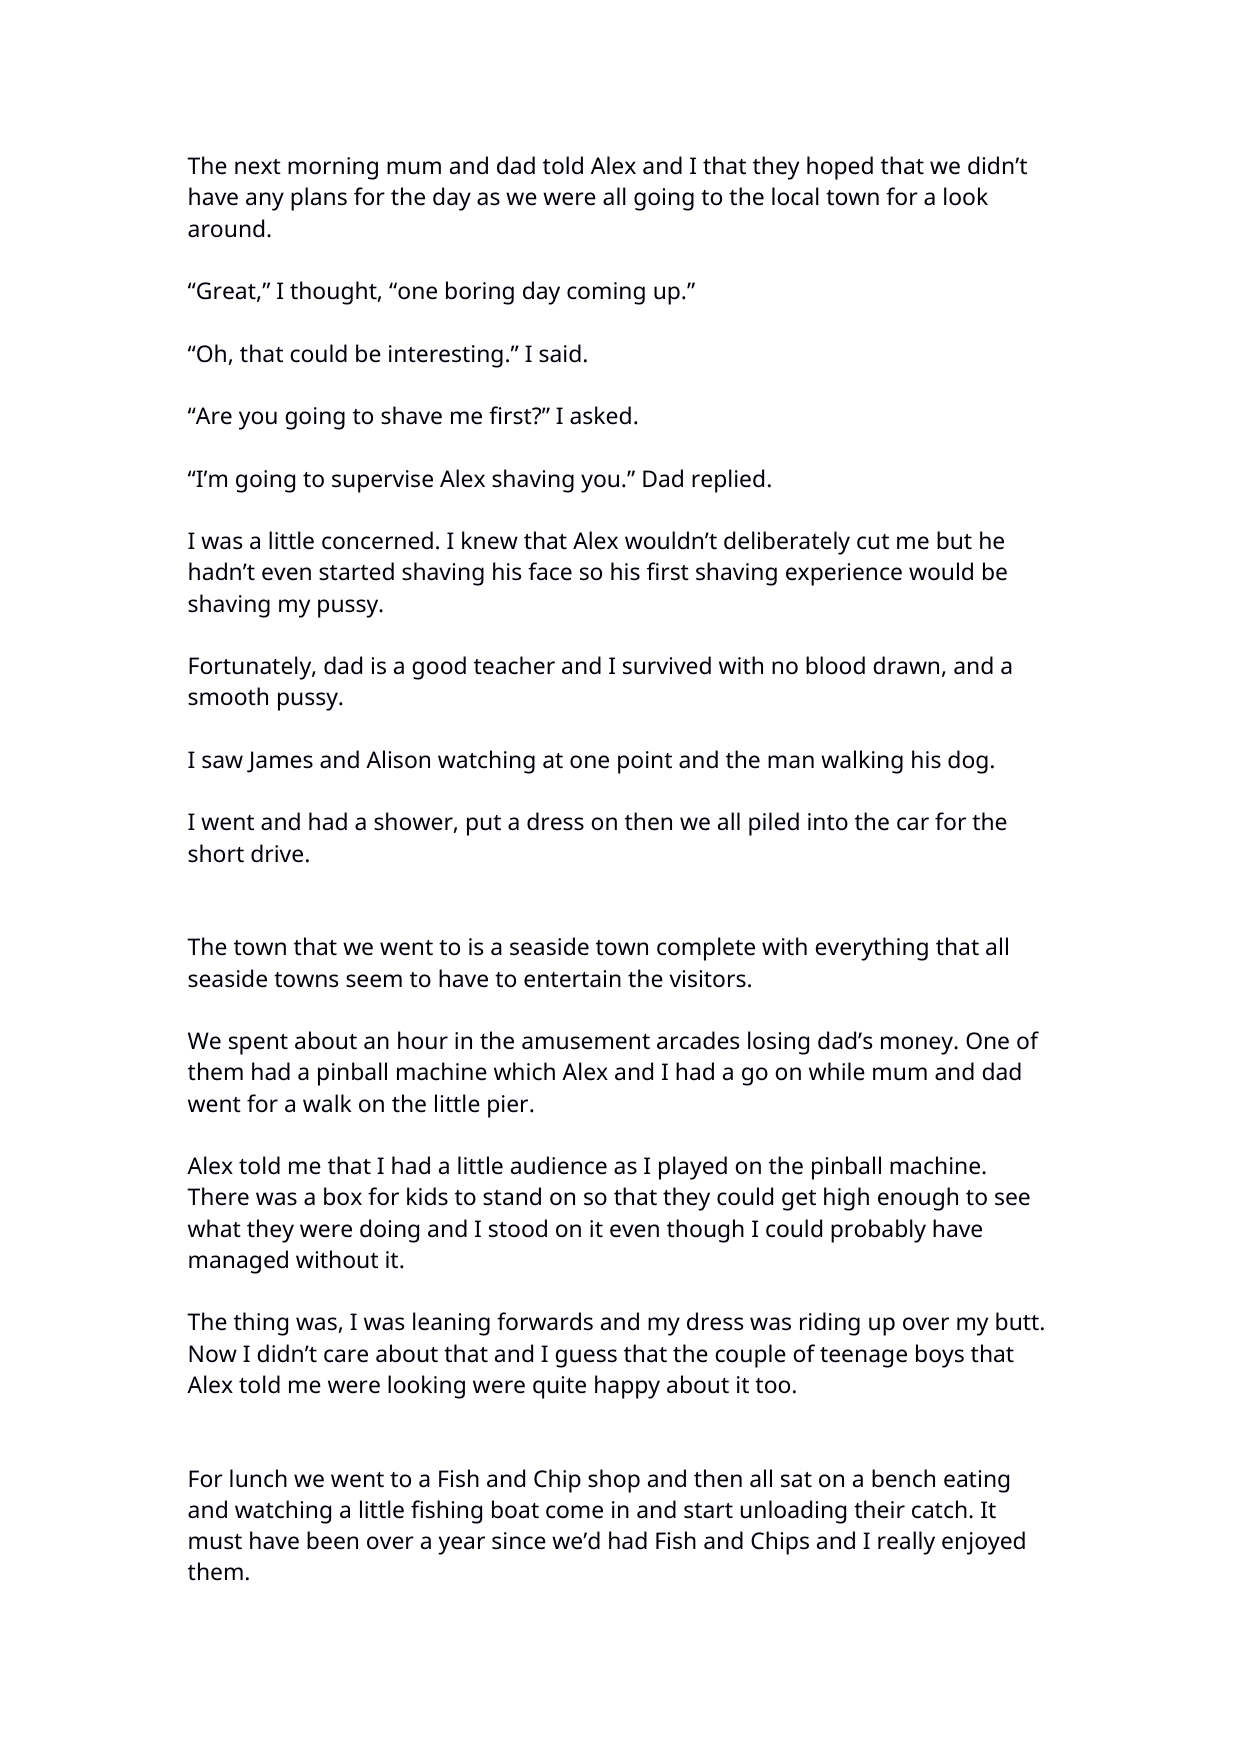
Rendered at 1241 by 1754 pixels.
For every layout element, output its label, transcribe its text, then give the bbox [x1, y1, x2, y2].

text We spent about an hour in the amusement arcades losing dad’s money. One of them had a pinball machine which Alex and I had a go on while mum and dad went for a walk on the little pier. [187, 1025, 1053, 1119]
text Fortunately, dad is a good teacher and I survived with no blood drawn, and a smooth pussy. [187, 650, 1053, 712]
text I was a little concerned. I knew that Alex wouldn’t deliberately cut me but he hadn’t even started shaving his face so his first shaving experience would be shaving my pussy. [187, 525, 1053, 619]
text The thing was, I was leaning forwards and my dress was riding up over my butt. Now I didn’t care about that and I guess that the couple of teenage boys that Alex told me were looking were quite happy about it too. [187, 1306, 1053, 1400]
text “Are you going to shave me first?” I asked. [187, 400, 1053, 431]
text The next morning mum and dad told Alex and I that they hoped that we didn’t have any plans for the day as we were all going to the local town for a look around. [187, 150, 1053, 244]
text Alex told me that I had a little audience as I played on the pinball machine. There was a box for kids to stand on so that they could get high enough to see what they were doing and I stood on it even though I could probably have managed without it. [187, 1150, 1053, 1275]
text The town that we went to is a seaside town complete with everything that all seaside towns seem to have to entertain the visitors. [187, 931, 1053, 994]
text “Great,” I thought, “one boring day coming up.” [187, 275, 1053, 306]
text “I’m going to supervise Alex shaving you.” Dad replied. [187, 462, 1053, 494]
text For lunch we went to a Fish and Chip shop and then all sat on a bench eating and watching a little fishing boat come in and start unloading their catch. It must have been over a year since we’d had Fish and Chips and I really enjoyed them. [187, 1462, 1053, 1587]
text I went and had a shower, put a dress on then we all piled into the car for the short drive. [187, 806, 1053, 869]
text I saw James and Alison watching at one point and the man walking his dog. [187, 744, 1053, 775]
text “Oh, that could be interesting.” I said. [187, 337, 1053, 369]
